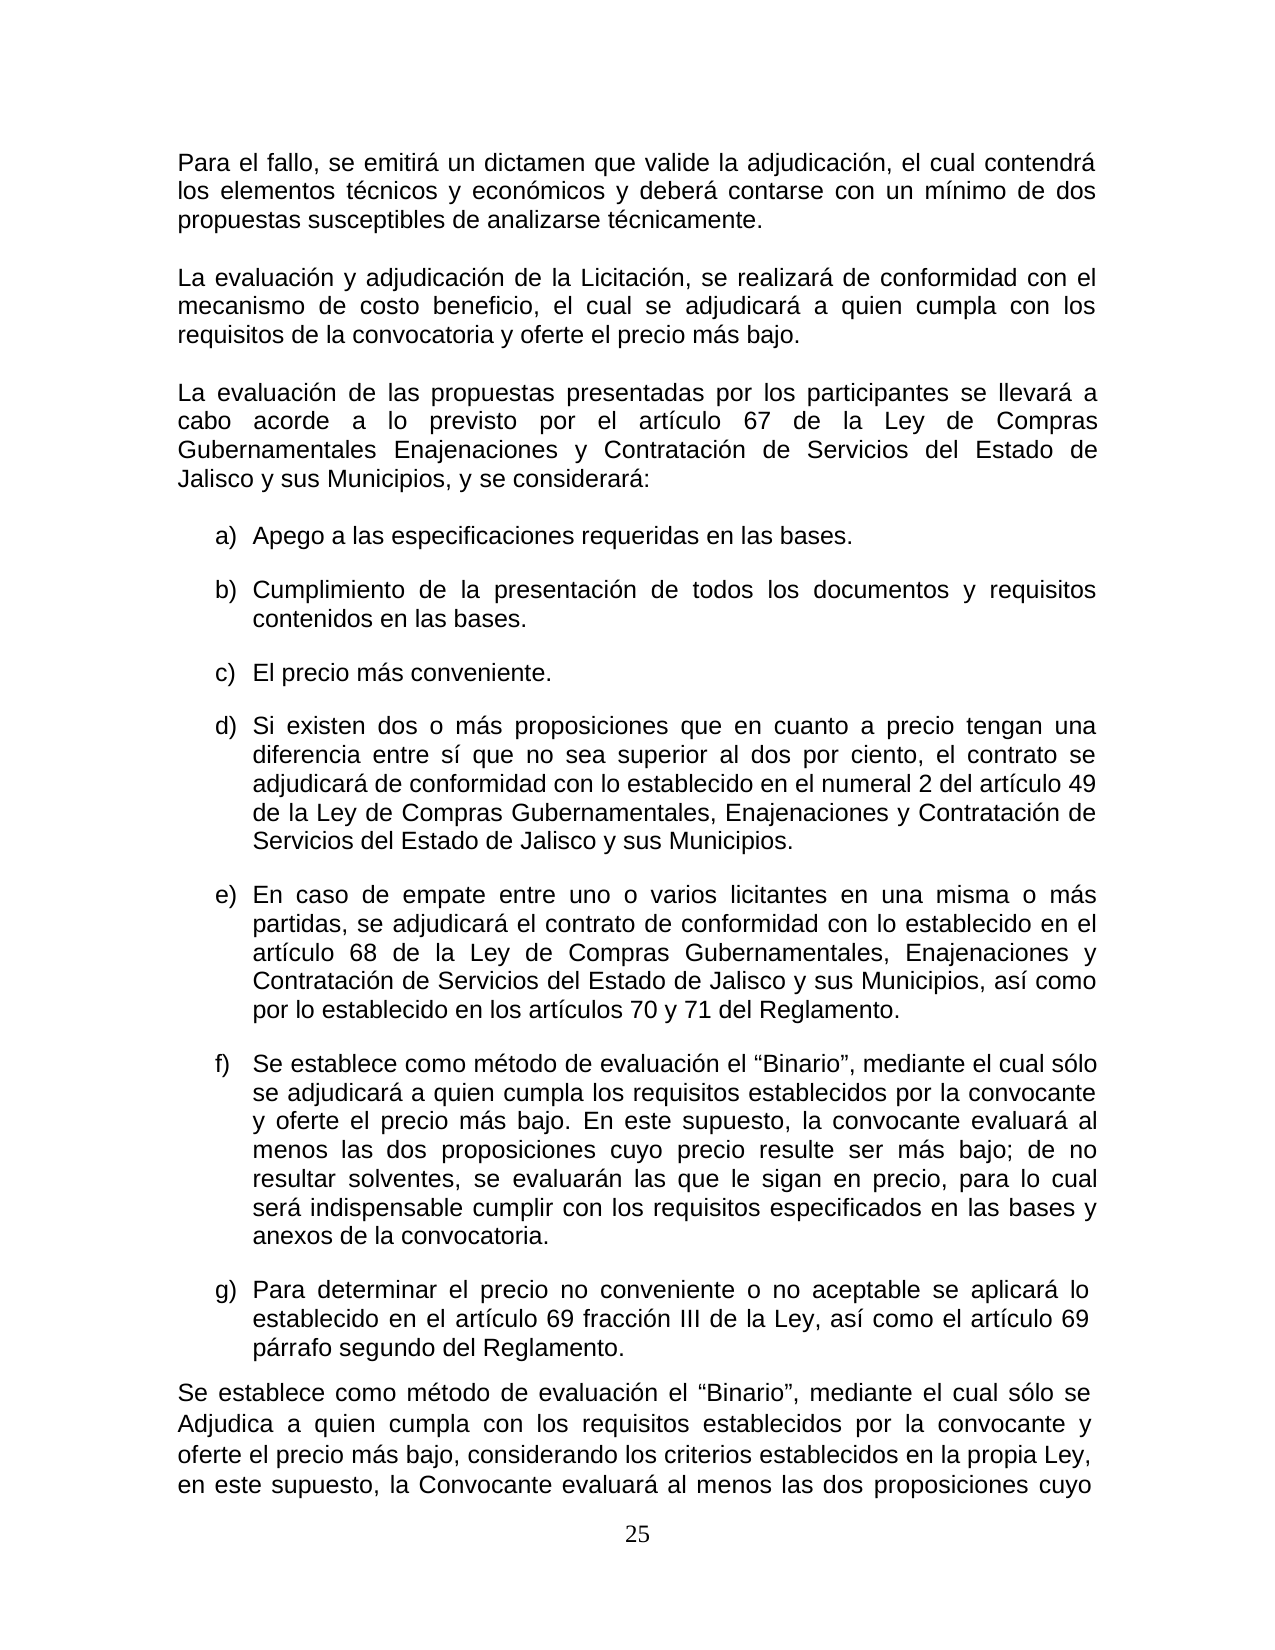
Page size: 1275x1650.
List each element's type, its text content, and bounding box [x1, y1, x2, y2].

list En caso de empate entre uno o varios licitantes en una misma o más partidas, se adjudicará el contrato de conformidad con lo establecido en el artículo 68 de la Ley de Compras Gubernamentales, Enajenaciones y Contratación de Servicios del Estado de Jalisco y sus Municipios, así como por lo establecido en los artículos 70 y 71 del Reglamento. [215, 880, 1098, 1024]
text La evaluación y adjudicación de la Licitación, se realizará de conformidad con el mecanismo de costo beneficio, el cual se adjudicará a quien cumpla con los requisitos de la convocatoria y oferte el precio más bajo. [177, 263, 1098, 349]
list Se establece como método de evaluación el “Binario”, mediante el cual sólo se adjudicará a quien cumpla los requisitos establecidos por la convocante y oferte el precio más bajo. En este supuesto, la convocante evaluará al menos las dos proposiciones cuyo precio resulte ser más bajo; de no resultar solventes, se evaluarán las que le sigan en precio, para lo cual será indispensable cumplir con los requisitos especificados en las bases y anexos de la convocatoria. [215, 1049, 1098, 1250]
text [177, 1378, 1092, 1499]
list Para determinar el precio no conveniente o no aceptable se aplicará lo establecido en el artículo 69 fracción III de la Ley, así como el artículo 69 párrafo segundo del Reglamento. [215, 1275, 1090, 1361]
list Si existen dos o más proposiciones que en cuanto a precio tengan una diferencia entre sí que no sea superior al dos por ciento, el contrato se adjudicará de conformidad con lo establecido en el numeral 2 del artículo 49 de la Ley de Compras Gubernamentales, Enajenaciones y Contratación de Servicios del Estado de Jalisco y sus Municipios. [215, 711, 1098, 855]
list Apego a las especificaciones requeridas en las bases. [215, 521, 1098, 550]
text Para el fallo, se emitirá un dictamen que valide la adjudicación, el cual contendrá los elementos técnicos y económicos y deberá contarse con un mínimo de dos propuestas susceptibles de analizarse técnicamente. [177, 148, 1098, 234]
text La evaluación de las propuestas presentadas por los participantes se llevará a cabo acorde a lo previsto por el artículo 67 de la Ley de Compras Gubernamentales Enajenaciones y Contratación de Servicios del Estado de Jalisco y sus Municipios, y se considerará: [177, 378, 1098, 493]
list El precio más conveniente. [215, 658, 1098, 686]
list Cumplimiento de la presentación de todos los documentos y requisitos contenidos en las bases. [215, 575, 1098, 633]
